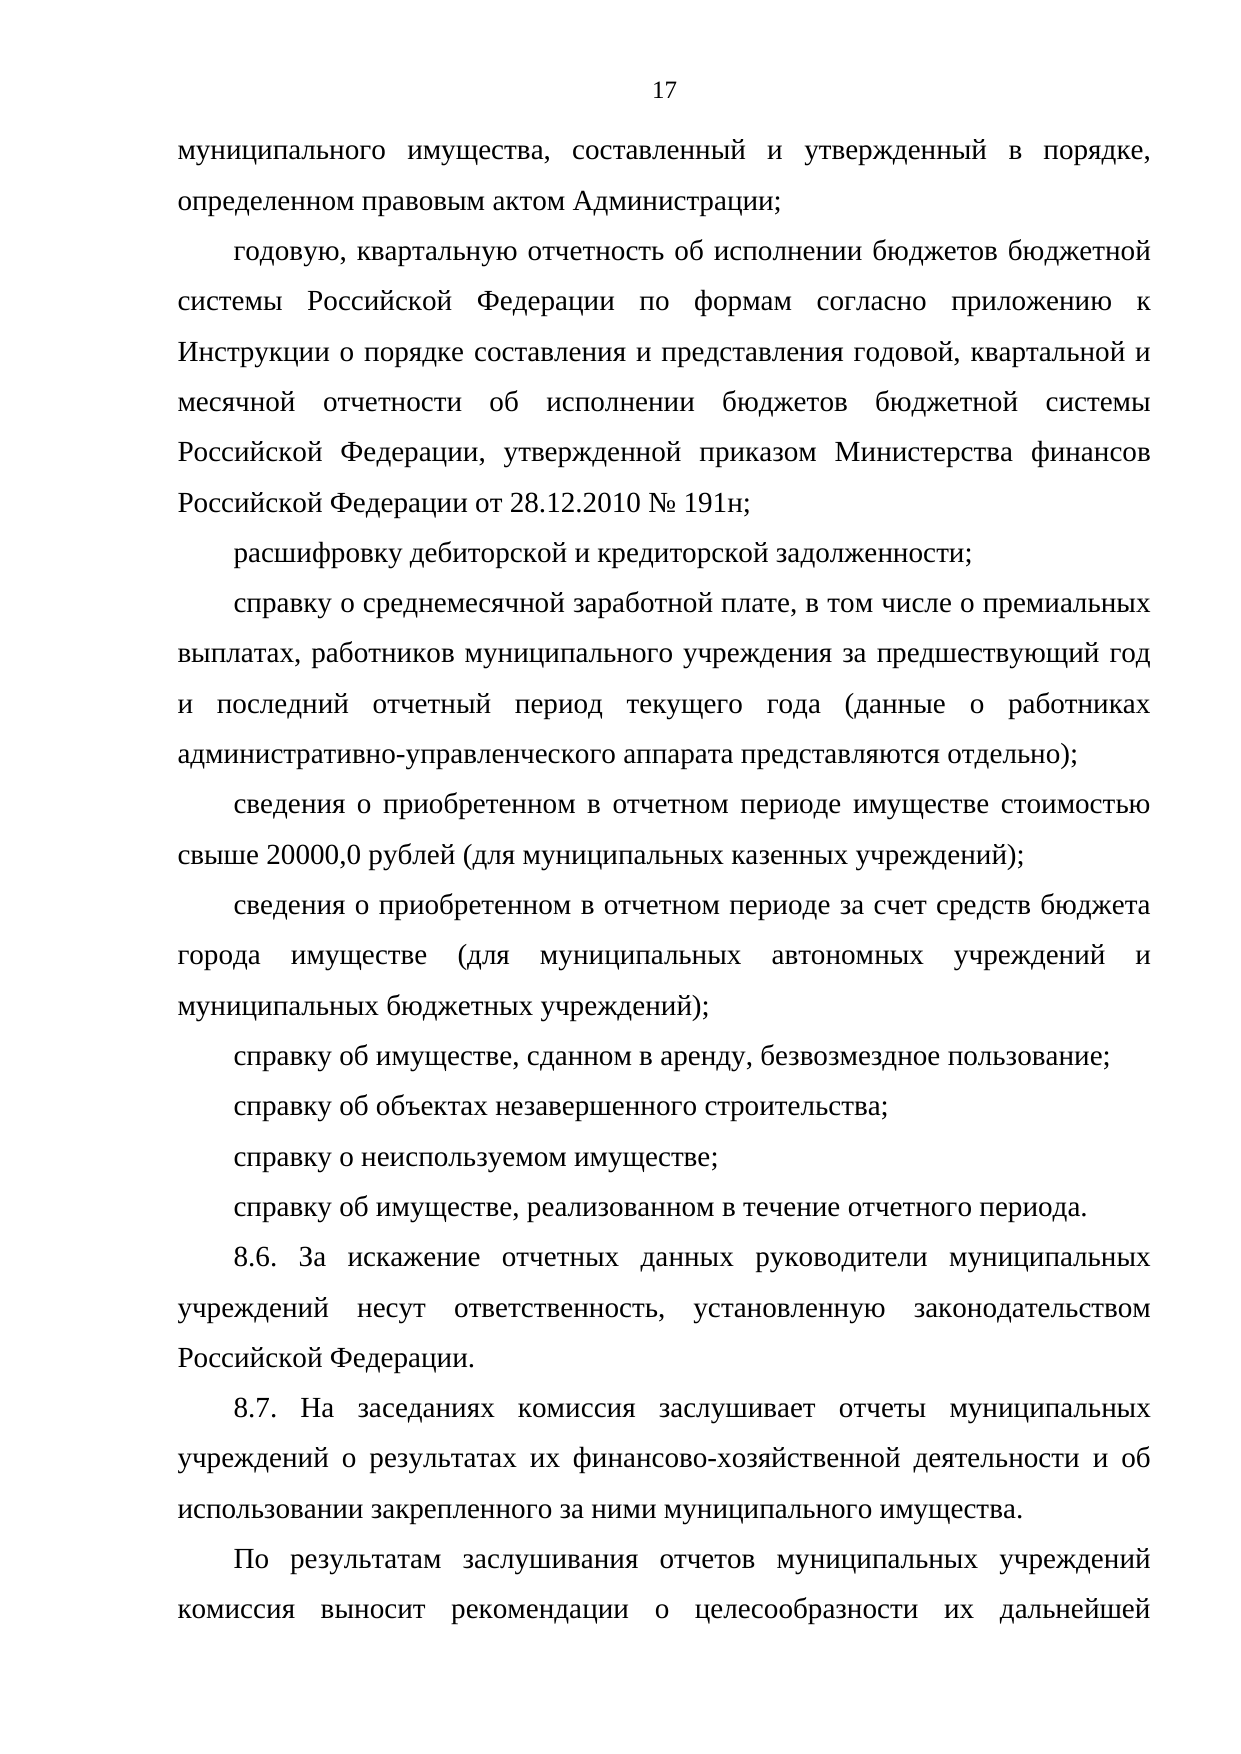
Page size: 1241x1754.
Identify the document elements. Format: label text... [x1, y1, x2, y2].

text справку о неиспользуемом имуществе; [177, 1139, 1152, 1172]
text годовую, квартальную отчетность об исполнении бюджетов бюджетной системы Российской Федерации по формам согласно приложению к Инструкции о порядке составления и представления годовой, квартальной и месячной отчетности об исполнении бюджетов бюджетной системы Российской Федерации, утвержденной приказом Министерства финансов Российской Федерации от 28.12.2010 № 191н; [177, 233, 1152, 518]
text 8.7. На заседаниях комиссия заслушивает отчеты муниципальных учреждений о результатах их финансово-хозяйственной деятельности и об использовании закрепленного за ними муниципального имущества. [177, 1390, 1152, 1524]
text сведения о приобретенном в отчетном периоде за счет средств бюджета города имуществе (для муниципальных автономных учреждений и муниципальных бюджетных учреждений); [177, 887, 1152, 1021]
text справку о среднемесячной заработной плате, в том числе о премиальных выплатах, работников муниципального учреждения за предшествующий год и последний отчетный период текущего года (данные о работниках административно-управленческого аппарата представляются отдельно); [177, 585, 1152, 770]
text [177, 132, 1152, 216]
text расшифровку дебиторской и кредиторской задолженности; [177, 535, 1152, 568]
text справку об имуществе, реализованном в течение отчетного периода. [177, 1189, 1152, 1223]
text справку об имуществе, сданном в аренду, безвозмездное пользование; [177, 1038, 1152, 1072]
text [177, 1541, 1152, 1625]
text сведения о приобретенном в отчетном периоде имуществе стоимостью свыше 20000,0 рублей (для муниципальных казенных учреждений); [177, 787, 1152, 870]
text справку об объектах незавершенного строительства; [177, 1088, 1152, 1122]
text 8.6. За искажение отчетных данных руководители муниципальных учреждений несут ответственность, установленную законодательством Российской Федерации. [177, 1239, 1152, 1373]
